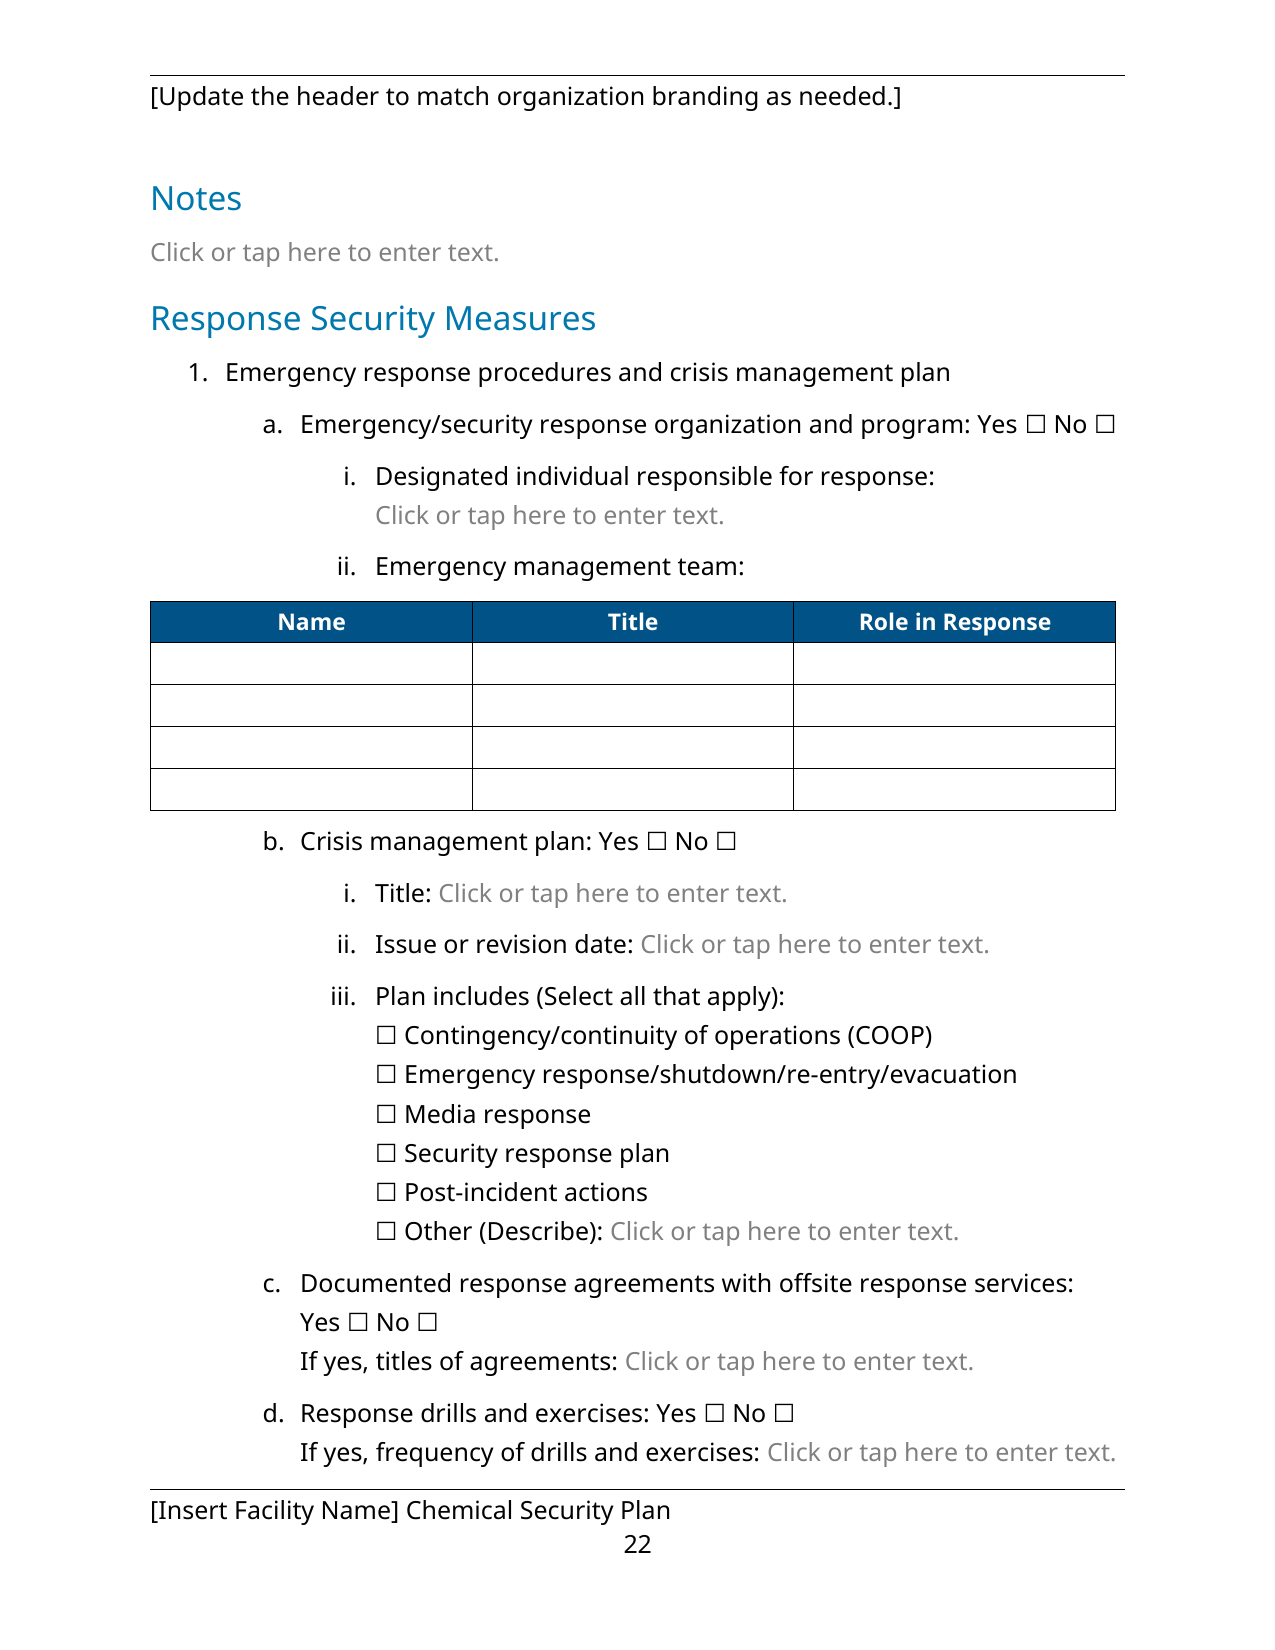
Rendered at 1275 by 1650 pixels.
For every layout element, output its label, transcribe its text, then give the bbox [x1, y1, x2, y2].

table_header Title [473, 602, 793, 642]
table_cell [794, 685, 1115, 726]
list Response drills and exercises: Yes No If yes, frequency of drills and exercises: [262, 1395, 1125, 1469]
table_header Name [151, 602, 472, 642]
list Issue or revision date: [356, 927, 1125, 961]
list Title: [356, 875, 1125, 909]
list Designated individual responsible for response: [356, 458, 1125, 531]
table_cell [151, 643, 472, 684]
table_cell [473, 643, 793, 684]
table_cell [151, 685, 472, 726]
table_header Role in Response [794, 602, 1115, 642]
list Emergency/security response organization and program: Yes No [262, 406, 1125, 441]
table_cell [473, 727, 793, 768]
text Notes [150, 175, 1125, 220]
table_cell [151, 769, 472, 810]
table_cell [794, 769, 1115, 810]
table_cell [794, 643, 1115, 684]
text Response Security Measures [150, 295, 1125, 341]
list Documented response agreements with offsite response services: Yes No If yes, titles of agreements: [262, 1265, 1125, 1378]
table_cell [151, 727, 472, 768]
table_cell [473, 769, 793, 810]
list Emergency response procedures and crisis management plan [187, 355, 1125, 389]
list Emergency management team: [356, 549, 1125, 583]
table_cell [794, 727, 1115, 768]
list Plan includes (Select all that apply): Contingency/continuity of operations (COOP) Emergency response/shutdown/re-entry/evacuation Media response Security response plan Post-incident actions Other (Describe): [356, 979, 1125, 1248]
list Crisis management plan: Yes No [262, 824, 1125, 858]
table_cell [473, 685, 793, 726]
